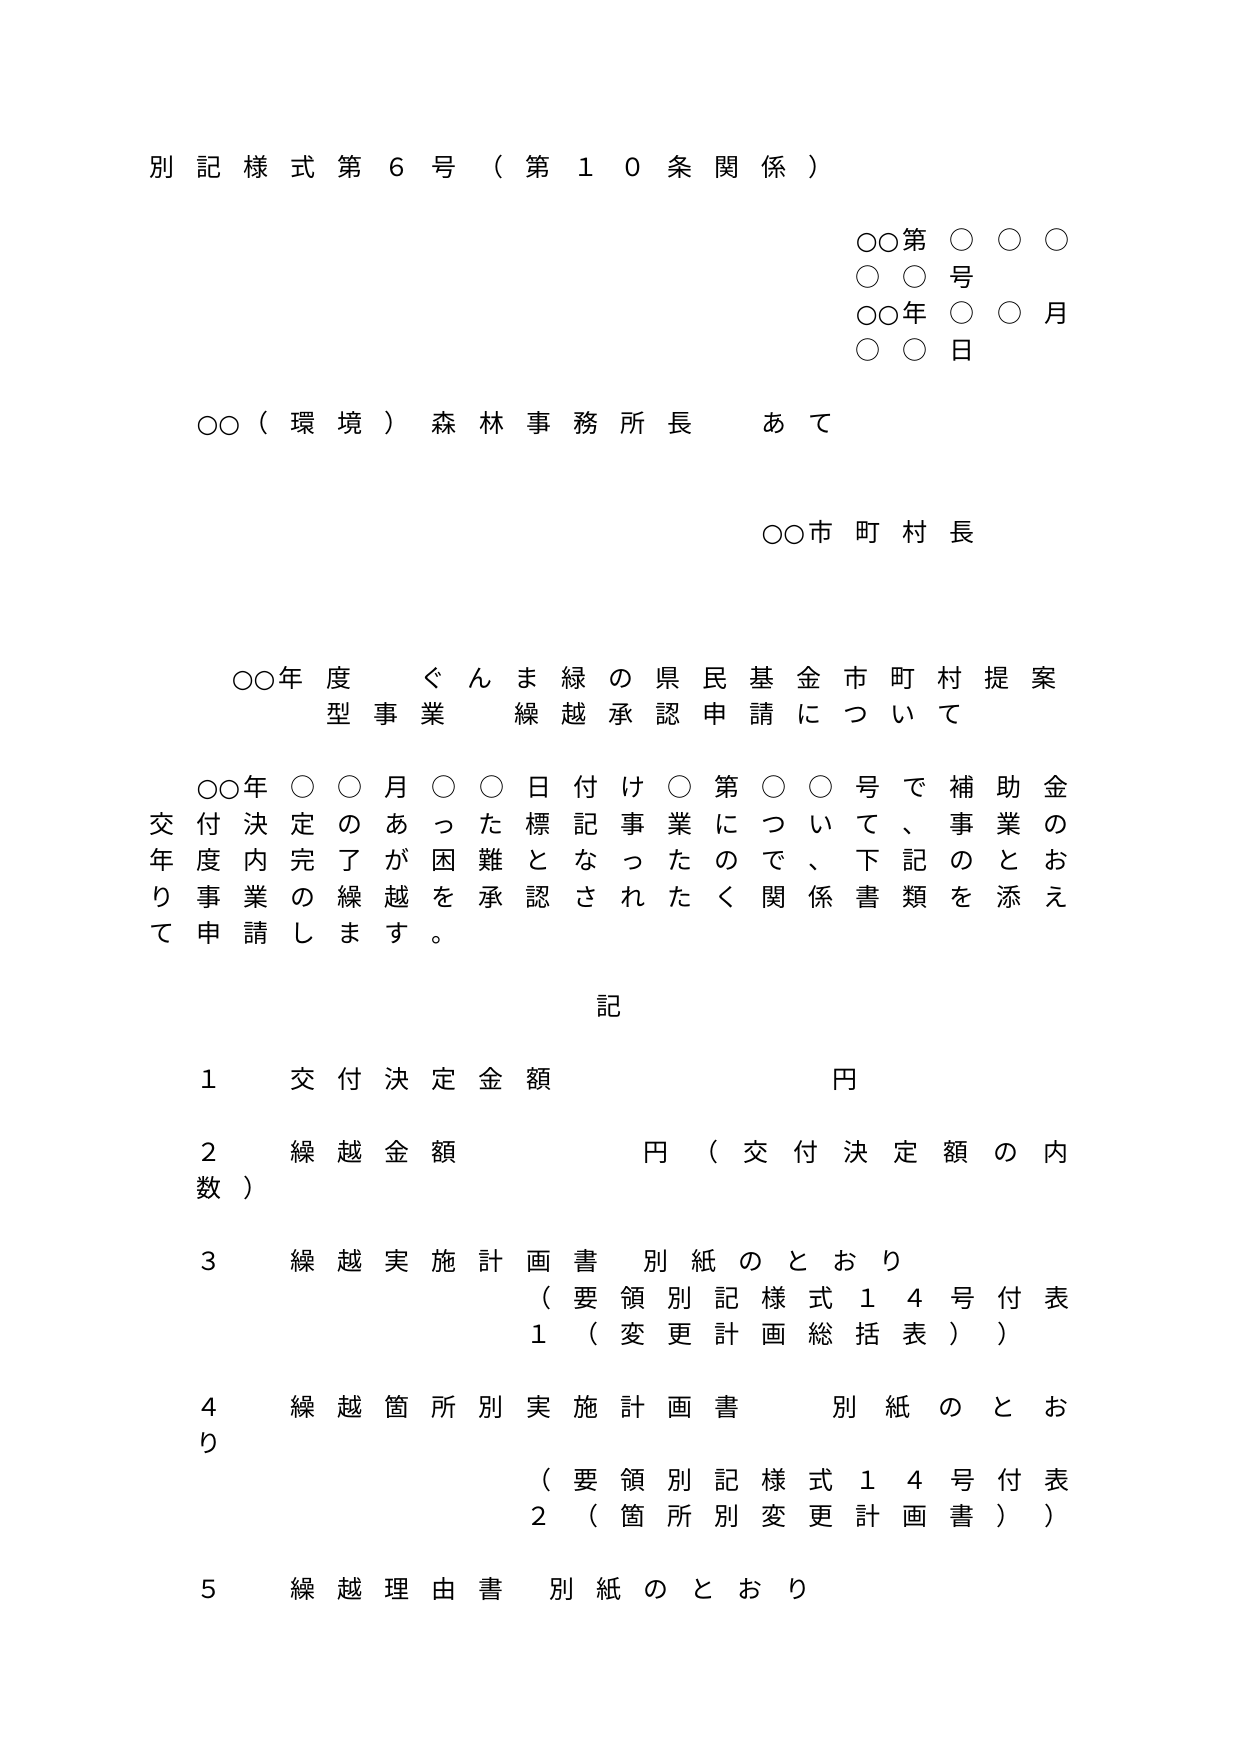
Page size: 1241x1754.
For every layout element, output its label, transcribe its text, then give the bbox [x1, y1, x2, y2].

text ２ 繰越金額 円（交付決定額の内数） [173, 1132, 1091, 1205]
text （要領別記様式１４号付表２（箇所別変更計画書）） [503, 1460, 1091, 1533]
text ○○（環境）森林事務所長 あて [173, 403, 1091, 439]
text 別記様式第６号（第１０条関係） [149, 148, 1091, 184]
text １ 交付決定金額 円 [173, 1059, 1091, 1096]
text ○○年○○月○○日 [834, 294, 1091, 367]
text 記 [149, 986, 1091, 1023]
text ５ 繰越理由書 別紙のとおり [173, 1570, 1091, 1606]
text ３ 繰越実施計画書 別紙のとおり [173, 1242, 1091, 1278]
text （要領別記様式１４号付表１（変更計画総括表）） [503, 1278, 1091, 1351]
text ○○市町村長 [740, 512, 1091, 549]
text ○○年○○月○○日付け○第○○号で補助金交付決定のあった標記事業について、事業の年度内完了が困難となったので、下記のとおり事業の繰越を承認されたく関係書類を添えて申請します。 [149, 768, 1091, 950]
text ４ 繰越箇所別実施計画書 別紙のとおり [173, 1387, 1091, 1460]
text ○○第○○○○○号 [834, 221, 1092, 294]
text ○○年度 ぐんま緑の県民基金市町村提案型事業 繰越承認申請について [196, 658, 1091, 731]
